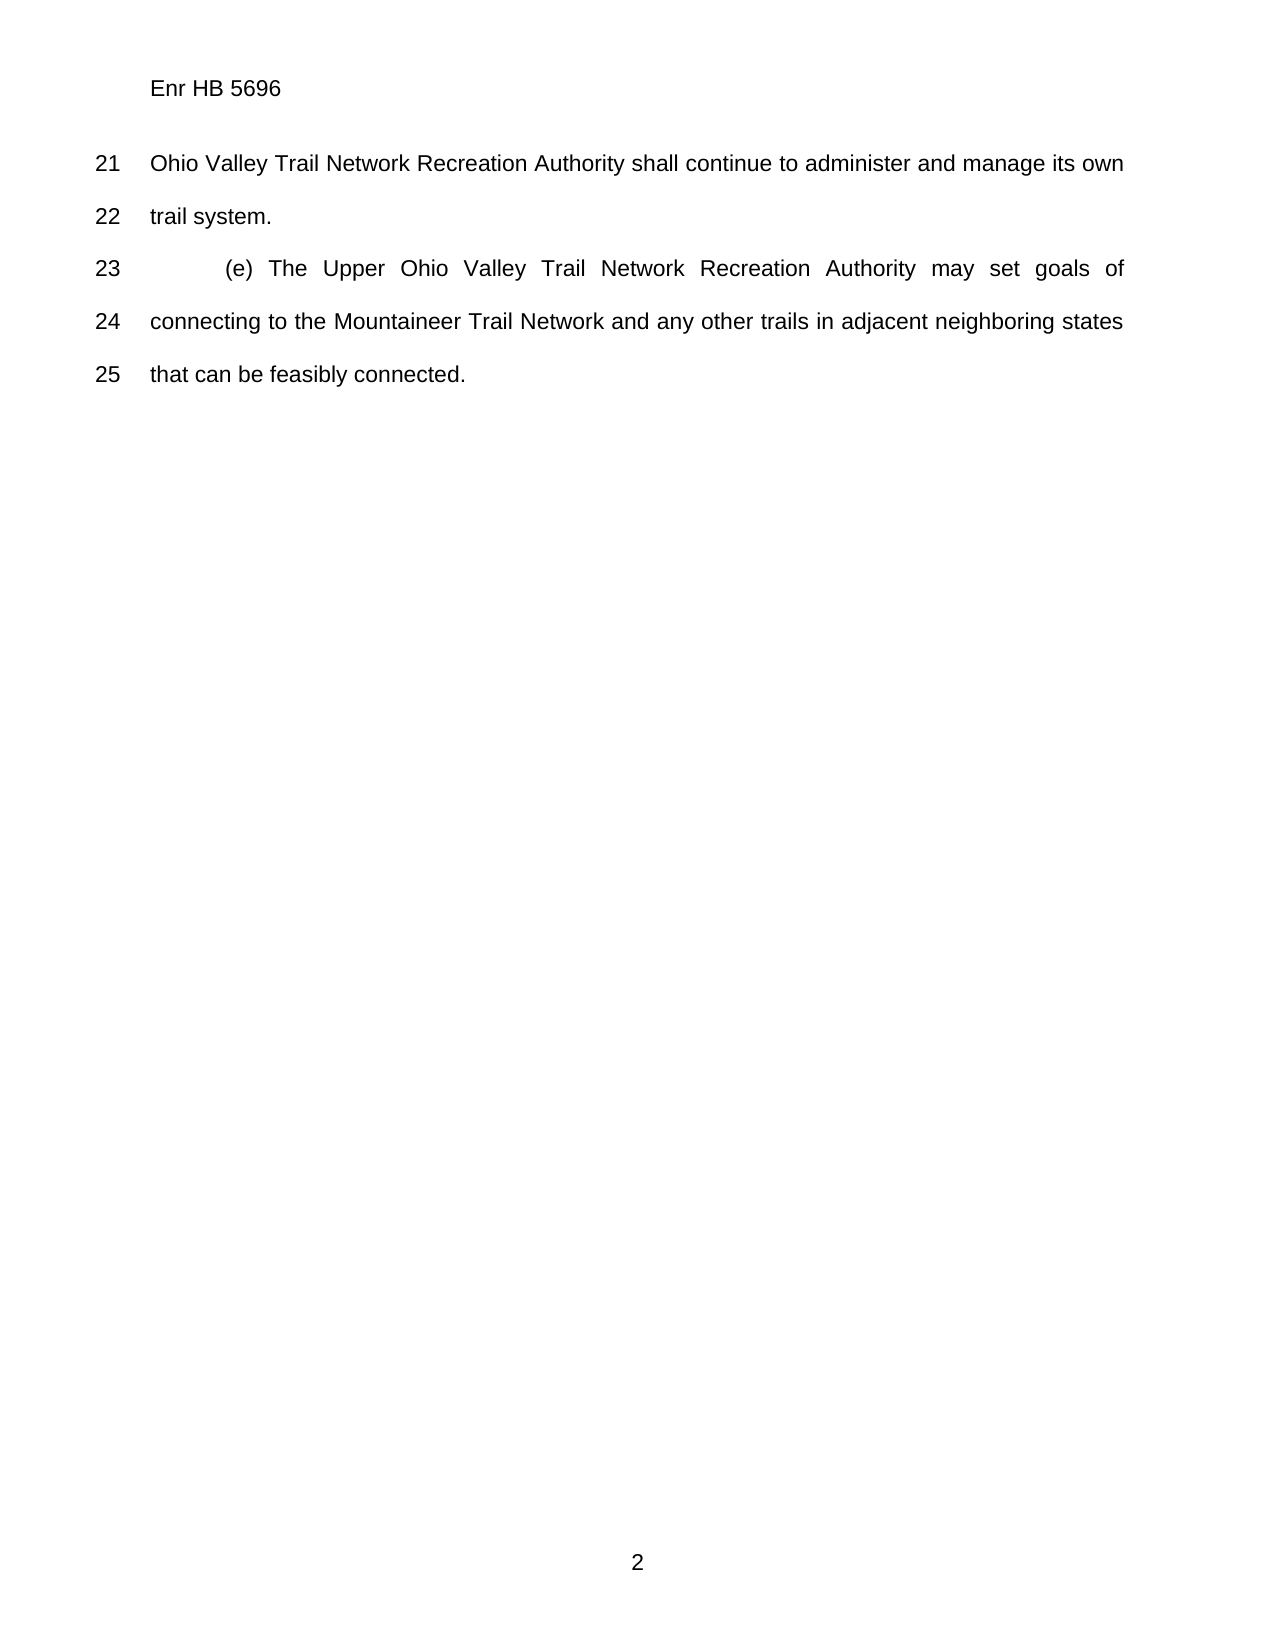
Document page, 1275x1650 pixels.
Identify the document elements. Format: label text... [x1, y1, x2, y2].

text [150, 150, 1125, 229]
text (e) The Upper Ohio Valley Trail Network Recreation Authority may set goals of connecting to the Mountaineer Trail Network and any other trails in adjacent neighboring states that can be feasibly connected. [150, 255, 1125, 387]
